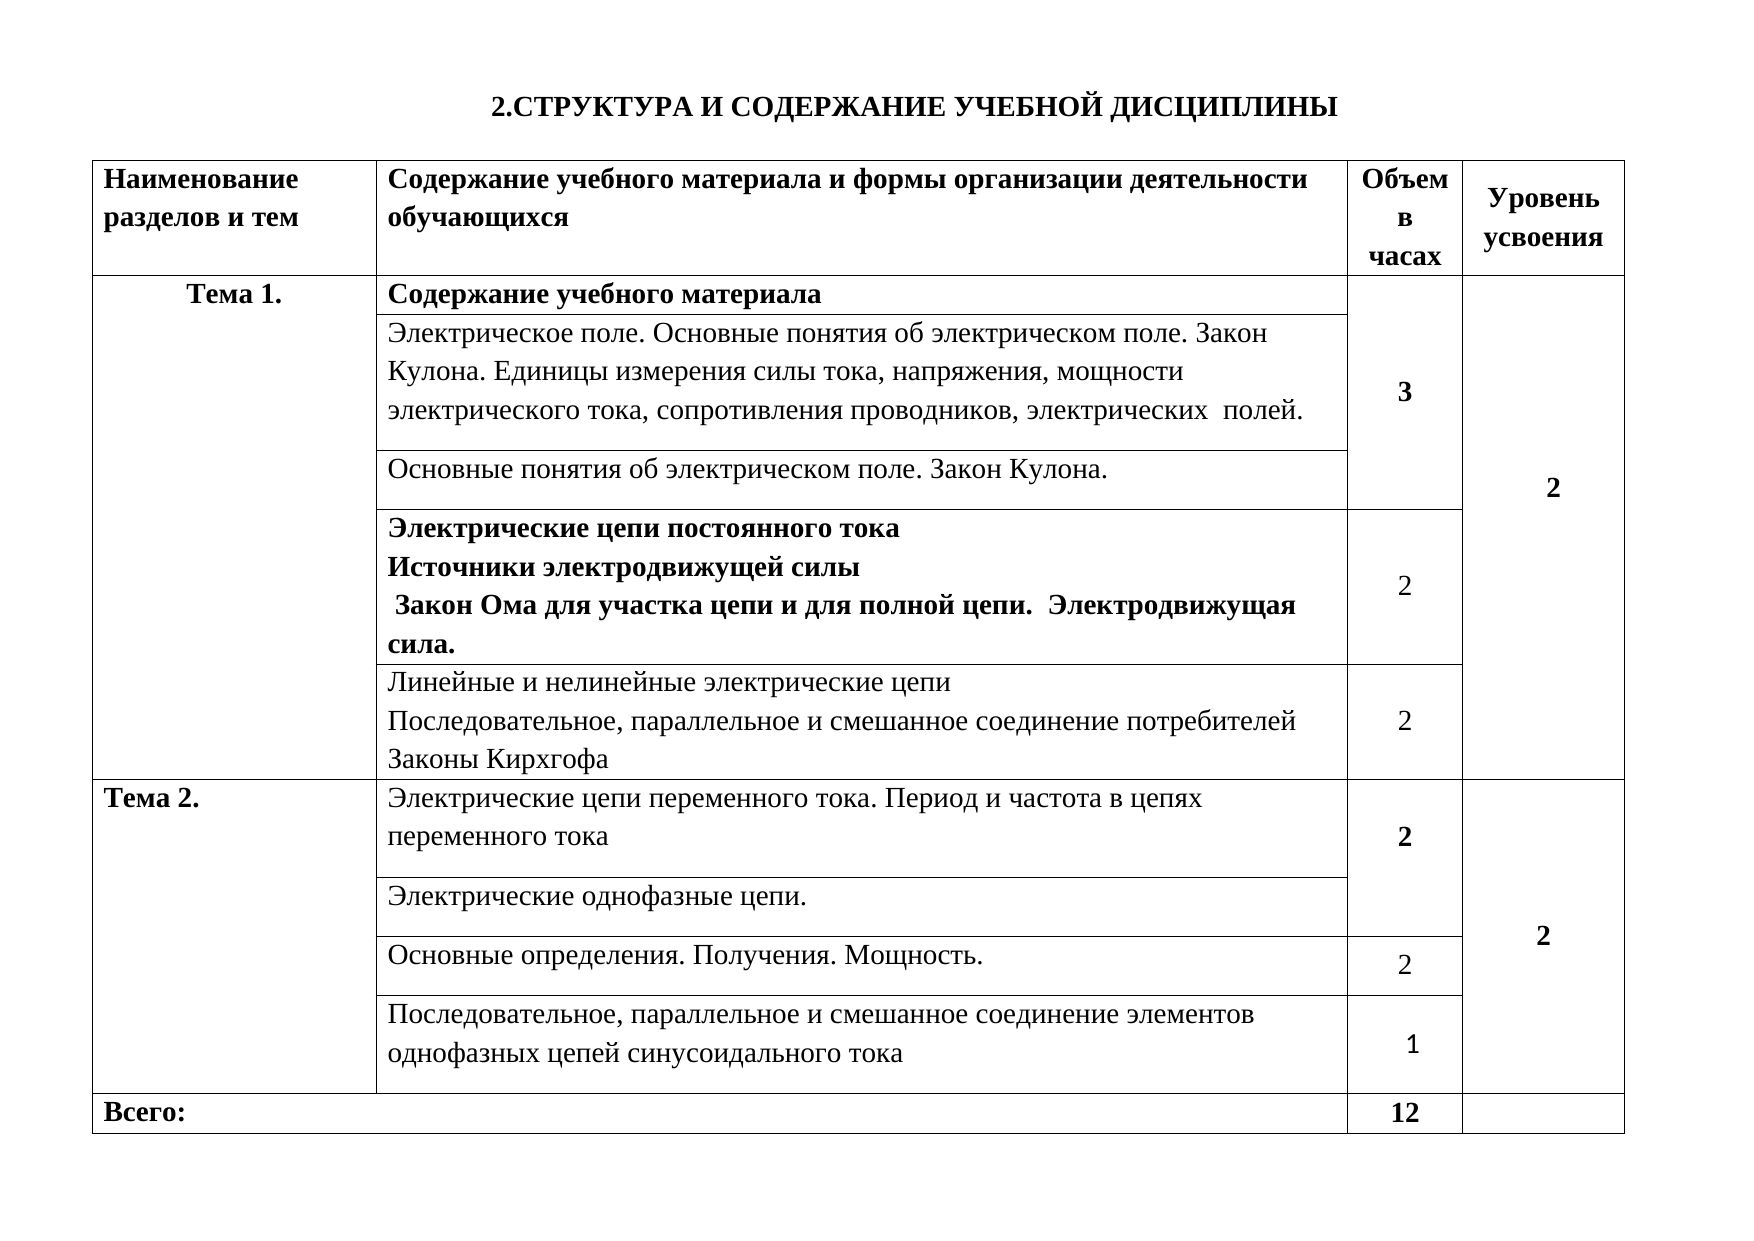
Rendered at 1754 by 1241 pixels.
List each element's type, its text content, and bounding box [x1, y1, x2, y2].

table_header Уровень усвоения [1463, 161, 1624, 275]
table_header Содержание учебного материала и формы организации деятельности обучающихся [377, 161, 1347, 275]
table_cell 3 [1348, 276, 1462, 509]
table_header Объем в часах [1348, 161, 1462, 275]
table_cell Всего: [93, 1094, 1347, 1133]
table_cell Тема 2. [93, 780, 376, 1093]
table_cell 2 [1348, 780, 1462, 936]
table_cell Линейные и нелинейные электрические цепи Последовательное, параллельное и смешанное соединение потребителей Законы Кирхгофа [377, 665, 1347, 779]
table_cell Электрические цепи переменного тока. Период и частота в цепях переменного тока [377, 780, 1347, 877]
table_cell Последовательное, параллельное и смешанное соединение элементов однофазных цепей синусоидального тока [377, 996, 1347, 1093]
table_cell 1 [1348, 996, 1462, 1093]
table_cell 2 [1463, 780, 1624, 1093]
table_cell Электрические цепи постоянного тока Источники электродвижущей силы Закон Ома для участка цепи и для полной цепи. Электродвижущая сила. [377, 510, 1347, 663]
table_cell 2 [1348, 510, 1462, 663]
table_cell Основные определения. Получения. Мощность. [377, 937, 1347, 995]
table_cell 2 [1463, 276, 1624, 779]
table_cell Электрические однофазные цепи. [377, 878, 1347, 936]
table_cell [1463, 1094, 1624, 1133]
table_cell Тема 1. [93, 276, 376, 779]
text 2.СТРУКТУРА И СОДЕРЖАНИЕ УЧЕБНОЙ ДИСЦИПЛИНЫ [103, 89, 1636, 122]
table_cell Содержание учебного материала [377, 276, 1347, 314]
table_cell 2 [1348, 937, 1462, 995]
table_header Наименование разделов и тем [93, 161, 376, 275]
table_cell Основные понятия об электрическом поле. Закон Кулона. [377, 451, 1347, 509]
table_cell Электрическое поле. Основные понятия об электрическом поле. Закон Кулона. Единицы измерения силы тока, напряжения, мощности электрического тока, сопротивления проводников, электрических полей. [377, 315, 1347, 450]
table_cell 2 [1348, 665, 1462, 779]
table_cell 12 [1348, 1094, 1462, 1133]
